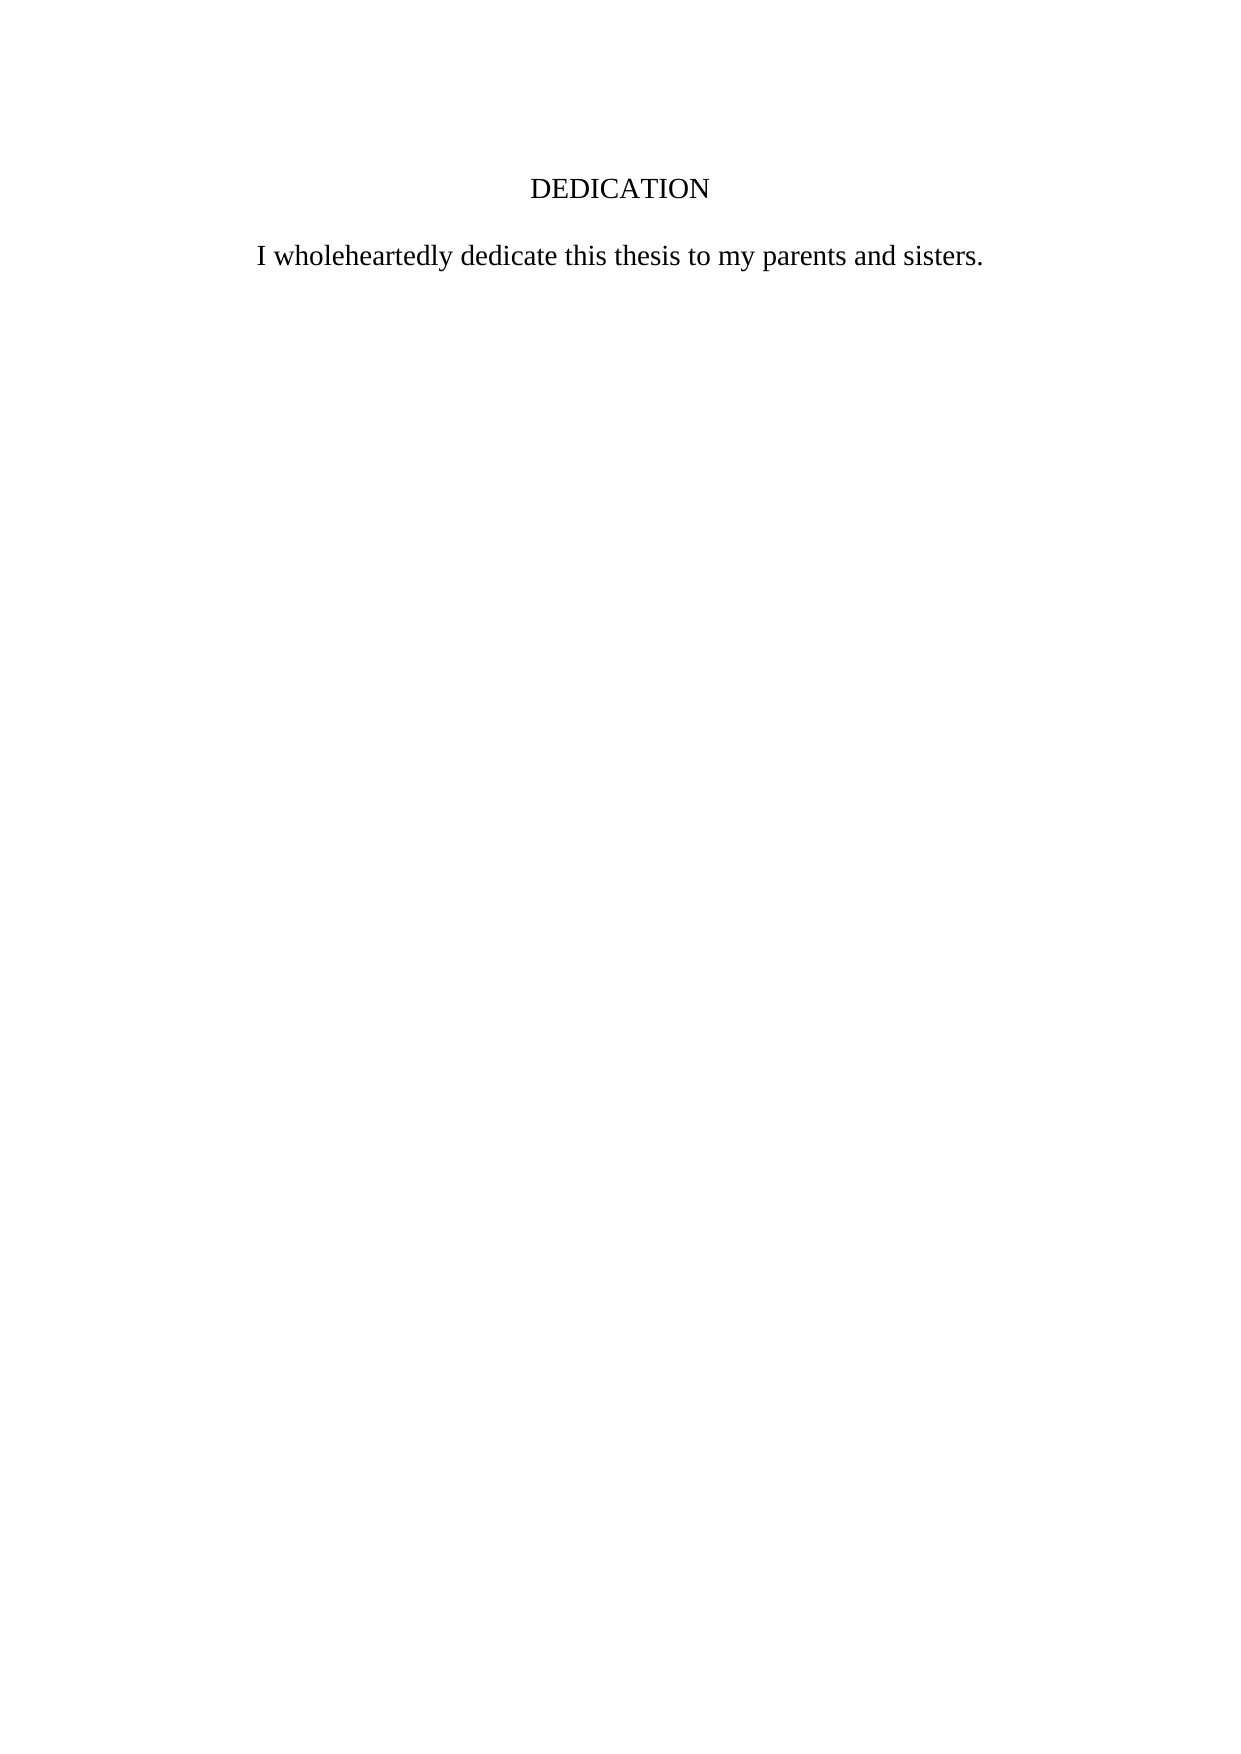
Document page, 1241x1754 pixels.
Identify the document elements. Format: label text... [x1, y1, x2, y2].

text DEDICATION [187, 171, 1053, 204]
text I wholeheartedly dedicate this thesis to my parents and sisters. [187, 238, 1053, 271]
